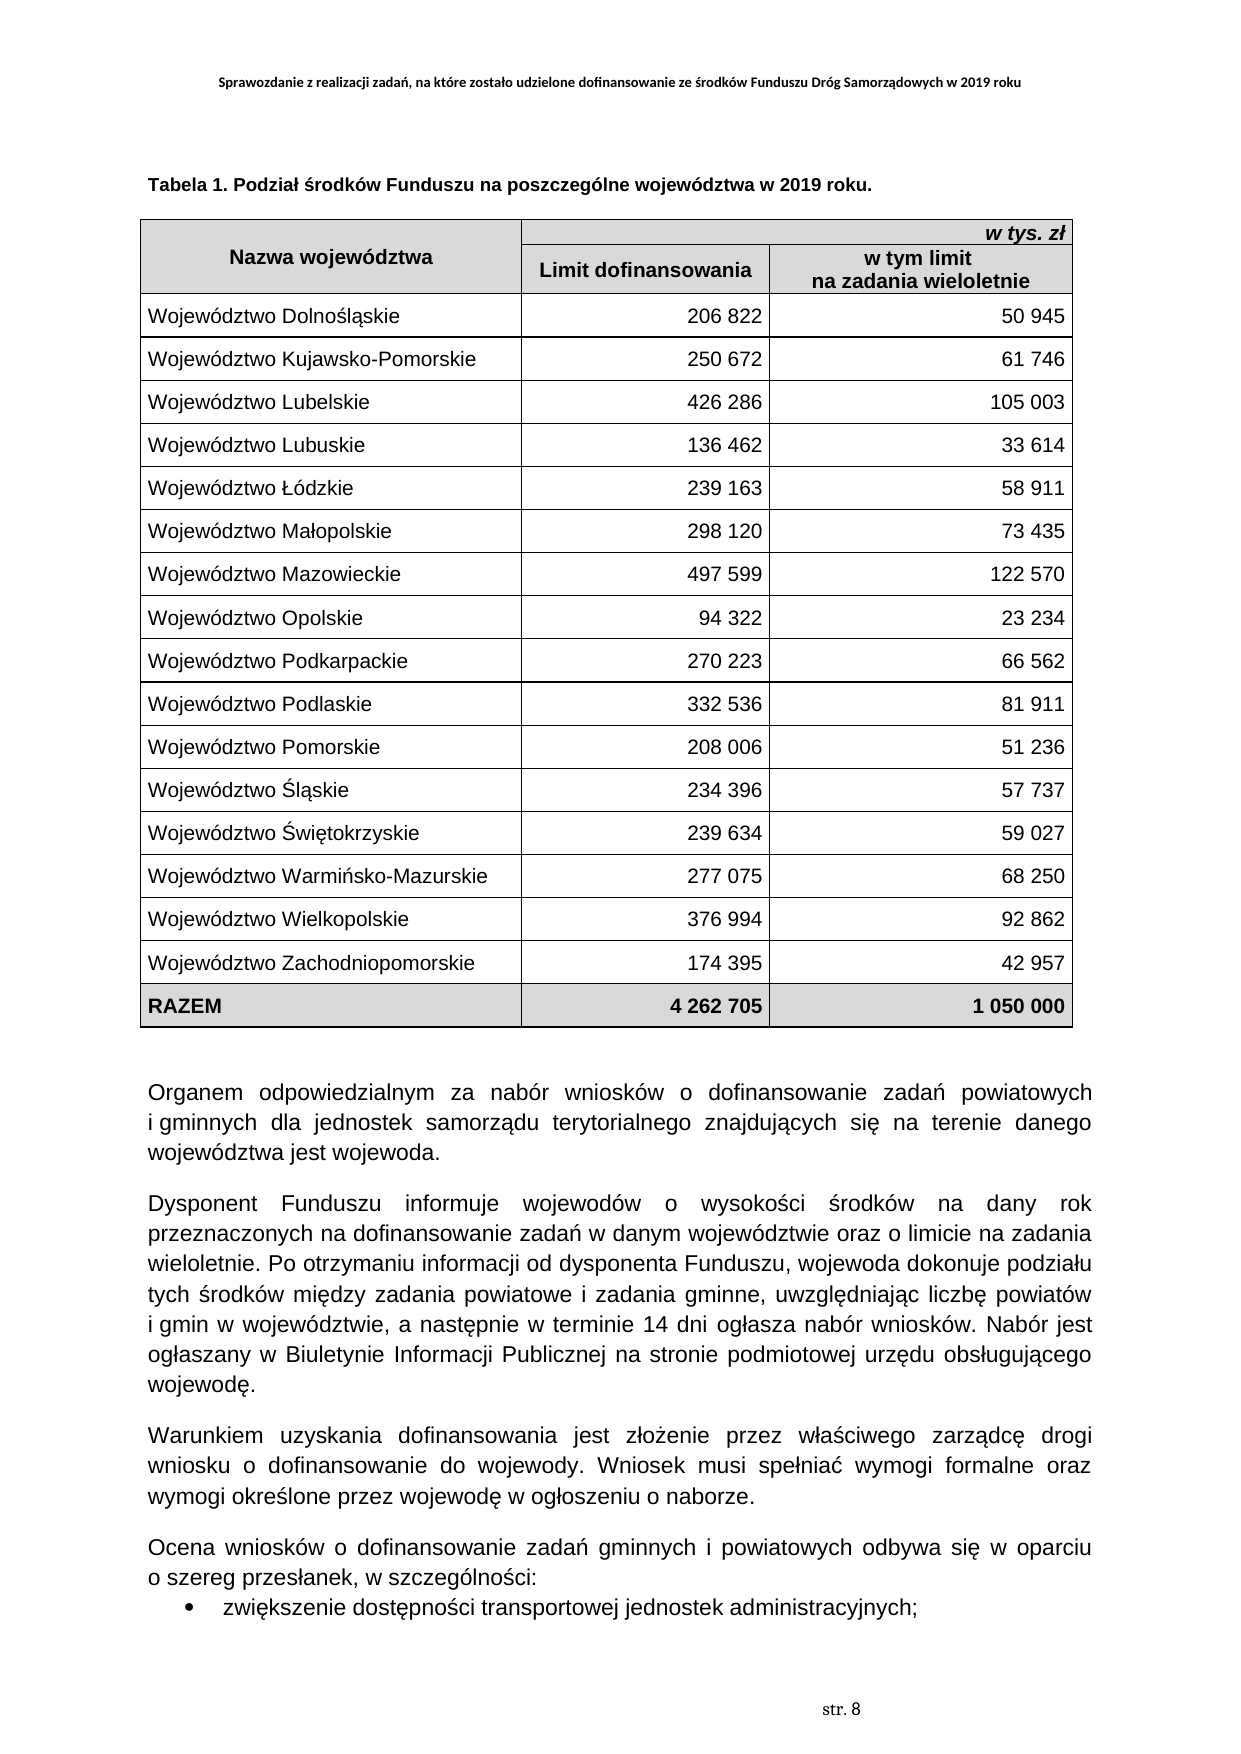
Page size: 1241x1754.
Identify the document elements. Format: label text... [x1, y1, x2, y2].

text Organem odpowiedzialnym za nabór wniosków o dofinansowanie zadań powiatowych i gminnych dla jednostek samorządu terytorialnego znajdujących się na terenie danego województwa jest wojewoda. [148, 1078, 1093, 1165]
table_cell 250 672 [522, 338, 769, 379]
table_cell 57 737 [770, 769, 1072, 811]
table_cell 206 822 [522, 294, 769, 336]
table_cell 66 562 [770, 639, 1072, 681]
table_cell 270 223 [522, 639, 769, 681]
table_cell 234 396 [522, 769, 769, 811]
table_cell 105 003 [770, 381, 1072, 423]
table_cell Województwo Warmińsko-Mazurskie [141, 855, 521, 897]
table_cell 497 599 [522, 553, 769, 595]
table_cell 92 862 [770, 898, 1072, 940]
table_cell 136 462 [522, 424, 769, 466]
table_cell 73 435 [770, 510, 1072, 552]
table_cell 174 395 [522, 941, 769, 983]
text Dysponent Funduszu informuje wojewodów o wysokości środków na dany rok przeznaczonych na dofinansowanie zadań w danym województwie oraz o limicie na zadania wieloletnie. Po otrzymaniu informacji od dysponenta Funduszu, wojewoda dokonuje podziału tych środków między zadania powiatowe i zadania gminne, uwzględniając liczbę powiatów i gmin w województwie, a następnie w terminie 14 dni ogłasza nabór wniosków. Nabór jest ogłaszany w Biuletynie Informacji Publicznej na stronie podmiotowej urzędu obsługującego wojewodę. [148, 1190, 1093, 1398]
table_cell 42 957 [770, 941, 1072, 983]
table_cell 332 536 [522, 683, 769, 724]
table_header w tys. zł [522, 220, 1072, 244]
table_cell Limit dofinansowania [522, 245, 769, 293]
table_cell 208 006 [522, 726, 769, 768]
table_cell Województwo Lubelskie [141, 381, 521, 423]
table_cell Województwo Podkarpackie [141, 639, 521, 681]
table_cell Województwo Dolnośląskie [141, 294, 521, 336]
table_cell 122 570 [770, 553, 1072, 595]
table_cell 33 614 [770, 424, 1072, 466]
table_cell Województwo Lubuskie [141, 424, 521, 466]
table_cell Województwo Małopolskie [141, 510, 521, 552]
table_cell 50 945 [770, 294, 1072, 336]
table_cell 239 634 [522, 812, 769, 854]
text Warunkiem uzyskania dofinansowania jest złożenie przez właściwego zarządcę drogi wniosku o dofinansowanie do wojewody. Wniosek musi spełniać wymogi formalne oraz wymogi określone przez wojewodę w ogłoszeniu o naborze. [148, 1422, 1093, 1509]
table_cell 58 911 [770, 467, 1072, 509]
table_cell 59 027 [770, 812, 1072, 854]
table_cell Województwo Łódzkie [141, 467, 521, 509]
table_cell 61 746 [770, 338, 1072, 379]
table_cell 298 120 [522, 510, 769, 552]
table_cell Województwo Świętokrzyskie [141, 812, 521, 854]
table_cell 68 250 [770, 855, 1072, 897]
table_cell Województwo Pomorskie [141, 726, 521, 768]
table_cell 23 234 [770, 596, 1072, 638]
table_cell Województwo Opolskie [141, 596, 521, 638]
table_cell Województwo Zachodniopomorskie [141, 941, 521, 983]
table_cell 426 286 [522, 381, 769, 423]
table_cell 239 163 [522, 467, 769, 509]
table_cell 4 262 705 [522, 984, 769, 1026]
table_cell w tym limit na zadania wieloletnie [770, 245, 1072, 293]
text Ocena wniosków o dofinansowanie zadań gminnych i powiatowych odbywa się w oparciu o szereg przesłanek, w szczególności: [148, 1534, 1093, 1590]
list zwiększenie dostępności transportowej jednostek administracyjnych; [185, 1594, 1093, 1621]
table_cell 94 322 [522, 596, 769, 638]
table_cell Województwo Kujawsko-Pomorskie [141, 338, 521, 379]
table_cell 376 994 [522, 898, 769, 940]
table_cell Województwo Śląskie [141, 769, 521, 811]
table_cell 51 236 [770, 726, 1072, 768]
table_cell 1 050 000 [770, 984, 1072, 1026]
table_cell 277 075 [522, 855, 769, 897]
table_cell RAZEM [141, 984, 521, 1026]
table_cell Województwo Wielkopolskie [141, 898, 521, 940]
table_cell Województwo Podlaskie [141, 683, 521, 724]
text Tabela 1. Podział środków Funduszu na poszczególne województwa w 2019 roku. [148, 174, 1093, 195]
table_cell 81 911 [770, 683, 1072, 724]
table_cell Województwo Mazowieckie [141, 553, 521, 595]
table_header Nazwa województwa [141, 220, 521, 293]
